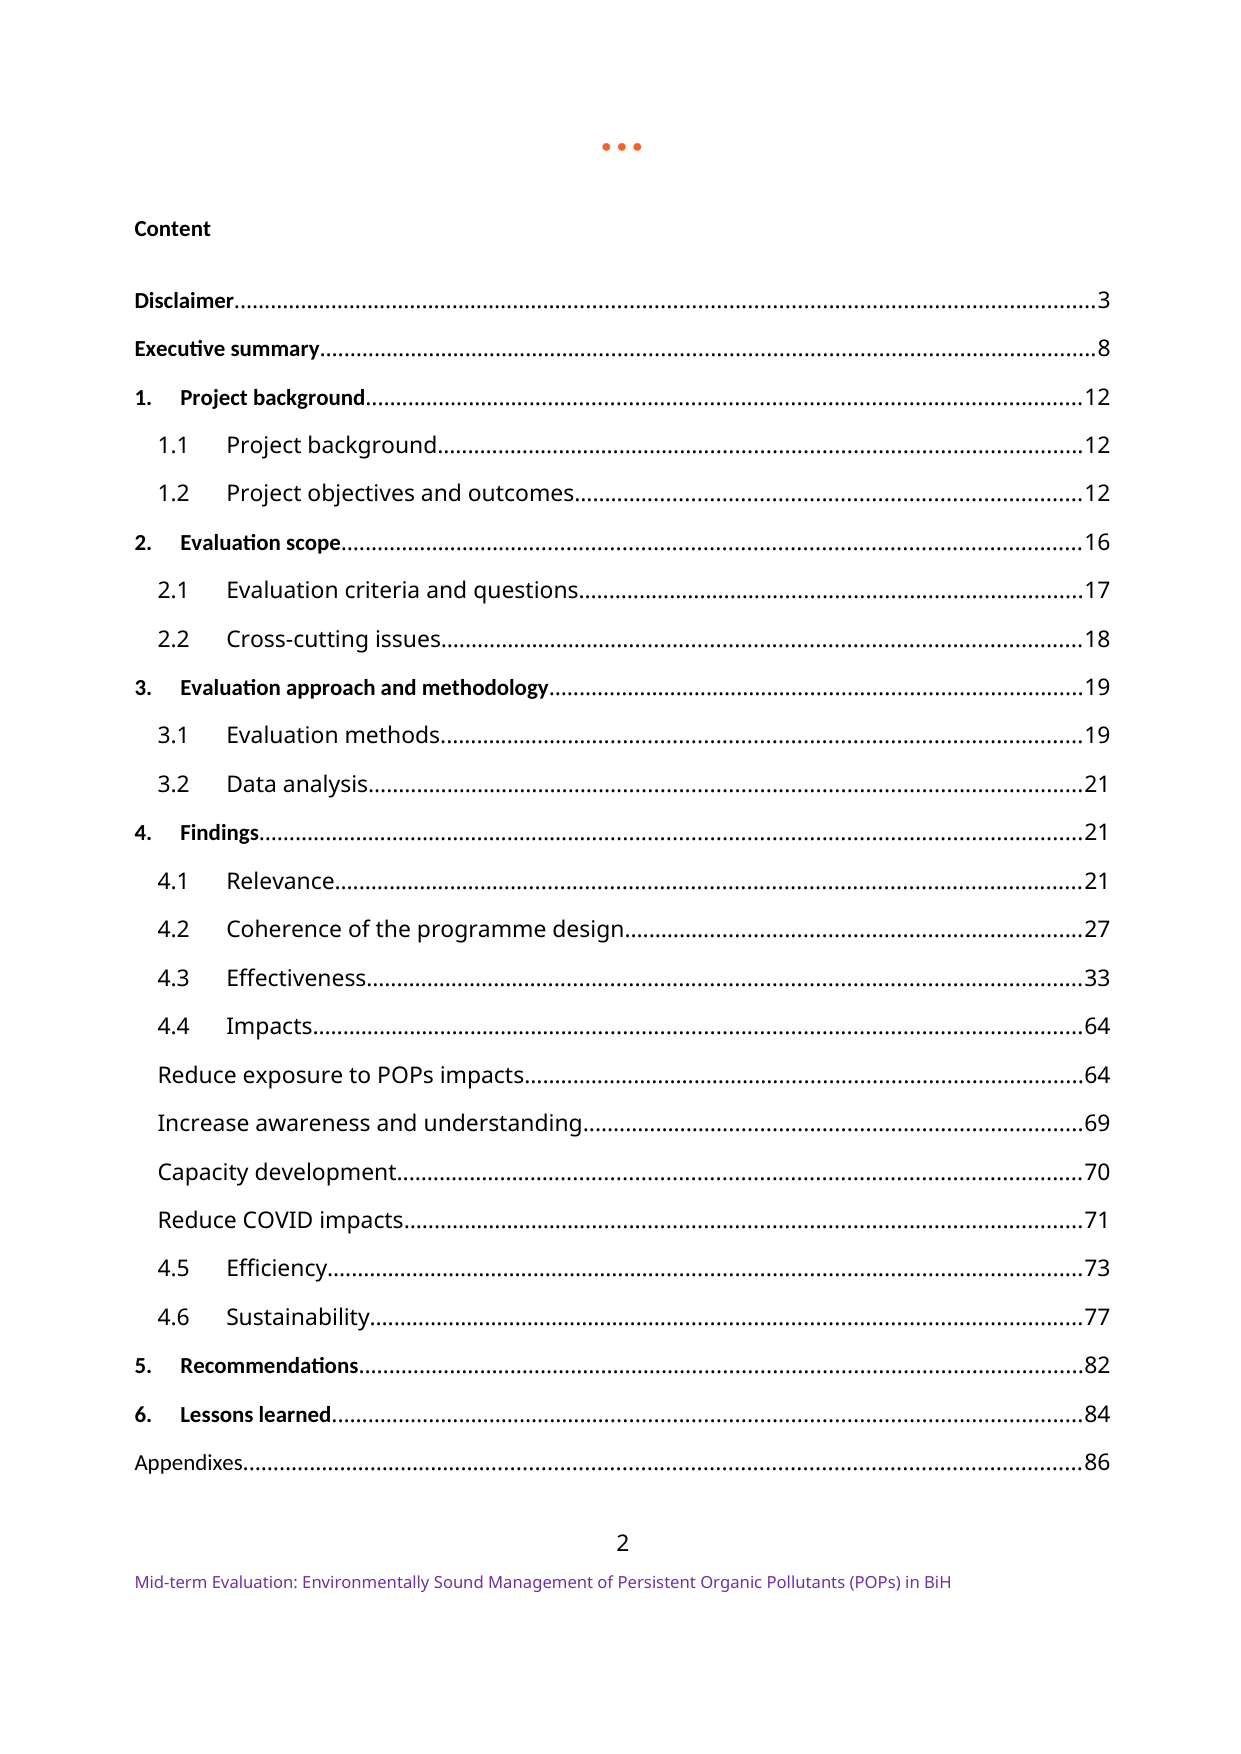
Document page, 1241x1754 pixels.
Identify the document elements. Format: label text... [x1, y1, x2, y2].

text 5. Recommendations 82 [134, 1349, 1111, 1380]
text 2.1 Evaluation criteria and questions 17 [157, 574, 1111, 605]
text 4.4 Impacts 64 [157, 1010, 1111, 1041]
text Appendixes 86 [134, 1446, 1111, 1477]
text Capacity development 70 [157, 1155, 1111, 1187]
text 4.5 Efficiency 73 [157, 1252, 1111, 1283]
text Reduce exposure to POPs impacts 64 [157, 1058, 1111, 1090]
text 1.1 Project background 12 [157, 429, 1111, 460]
text 2.2 Cross-cutting issues 18 [157, 623, 1111, 654]
text Executive summary 8 [134, 332, 1111, 363]
text 3.1 Evaluation methods 19 [157, 719, 1111, 751]
text Reduce COVID impacts 71 [157, 1204, 1111, 1235]
text 2. Evaluation scope 16 [134, 526, 1111, 557]
text Disclaimer 3 [134, 283, 1111, 315]
text 4.6 Sustainability 77 [157, 1301, 1111, 1332]
text Content [134, 214, 1111, 242]
text 6. Lessons learned 84 [134, 1398, 1111, 1429]
text 1.2 Project objectives and outcomes 12 [157, 477, 1111, 508]
text 4.2 Coherence of the programme design 27 [157, 913, 1111, 944]
text 3. Evaluation approach and methodology 19 [134, 671, 1111, 702]
text 4. Findings 21 [134, 816, 1111, 848]
text 4.1 Relevance 21 [157, 865, 1111, 896]
text Increase awareness and understanding 69 [157, 1107, 1111, 1138]
text 4.3 Effectiveness 33 [157, 962, 1111, 993]
text 1. Project background 12 [134, 380, 1111, 412]
text 3.2 Data analysis 21 [157, 768, 1111, 799]
